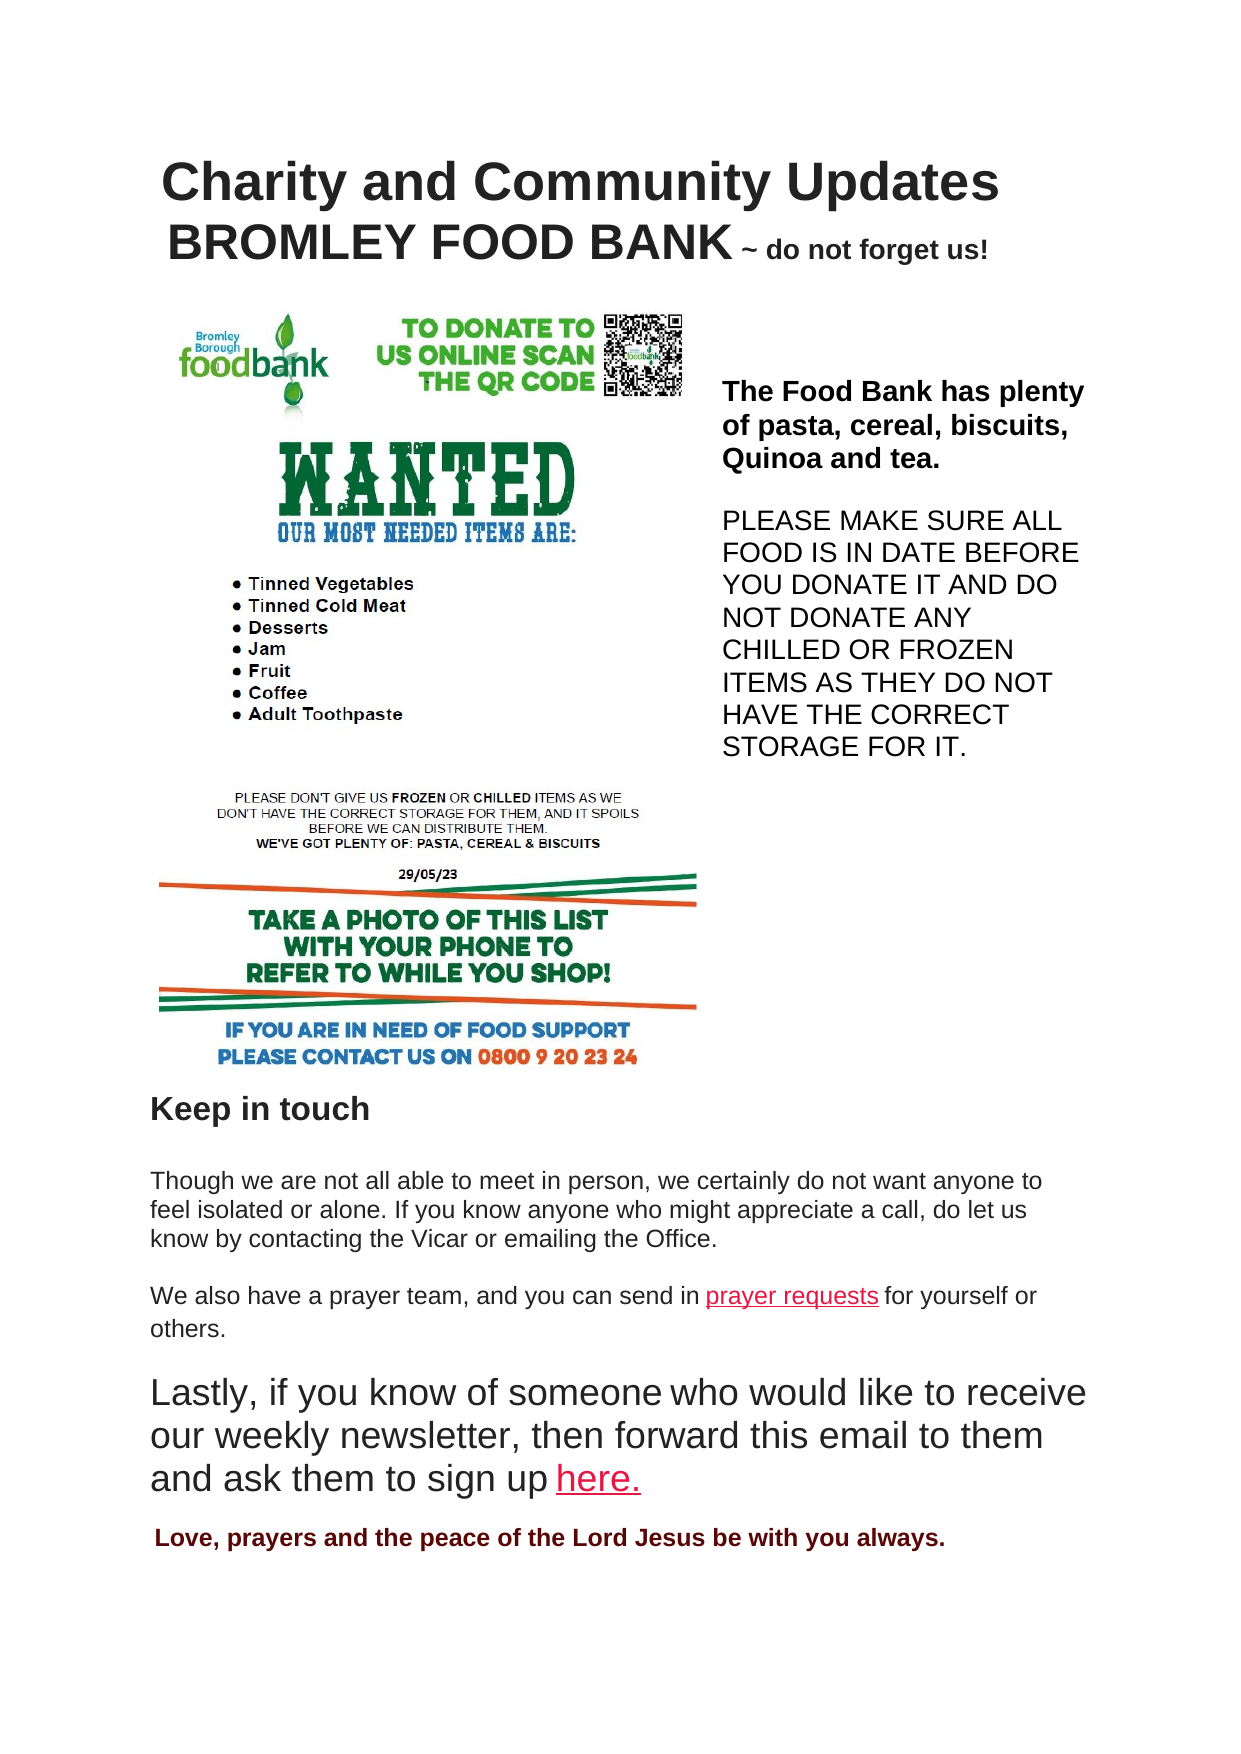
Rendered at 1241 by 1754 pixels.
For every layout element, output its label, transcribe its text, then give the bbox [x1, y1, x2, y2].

text PLEASE MAKE SURE ALL FOOD IS IN DATE BEFORE YOU DONATE IT AND DO NOT DONATE ANY CHILLED OR FROZEN ITEMS AS THEY DO NOT HAVE THE CORRECT STORAGE FOR IT. [704, 503, 1090, 763]
text BROMLEY FOOD BANK ~ do not forget us! [150, 212, 1090, 270]
text Love, prayers and the peace of the Lord Jesus be with you always. [150, 1523, 1090, 1552]
picture [150, 293, 704, 1078]
text Charity and Community Updates [150, 150, 1090, 212]
text The Food Bank has plenty of pasta, cereal, biscuits, Quinoa and tea. [704, 374, 1090, 475]
text Though we are not all able to meet in person, we certainly do not want anyone to feel isolated or alone. If you know anyone who might appreciate a call, do let us know by contacting the Vicar or emailing the Office. We also have a prayer team, and you can send in prayer requests for yourself or others. Lastly, if you know of someone who would like to receive our weekly newsletter, then forward this email to them and ask them to sign up here. [150, 1166, 1090, 1499]
text Keep in touch [150, 1089, 1090, 1128]
